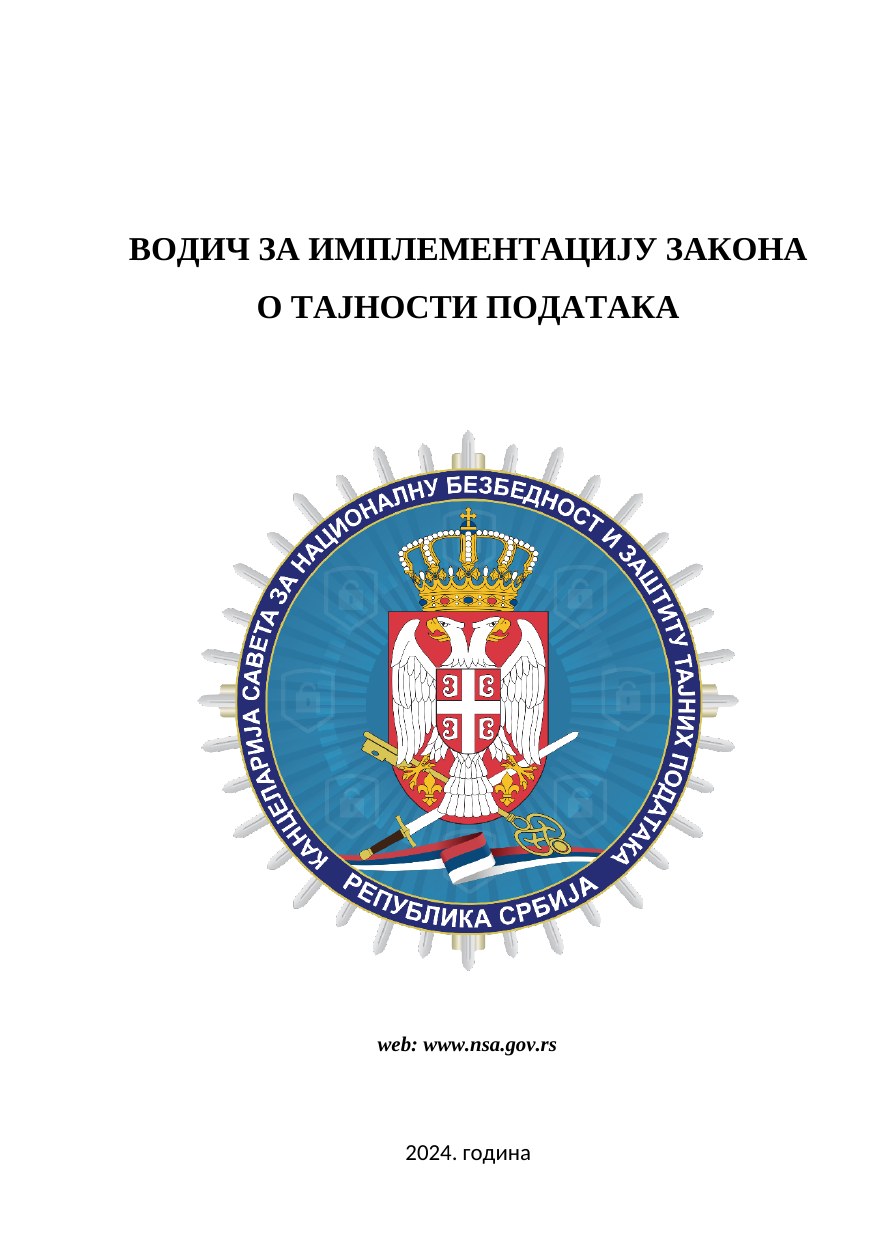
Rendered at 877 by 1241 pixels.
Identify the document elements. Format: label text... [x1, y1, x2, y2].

text web: www.nsa.gov.rs [118, 1032, 818, 1056]
text О ТАЈНОСТИ ПОДАТАКА [118, 287, 818, 326]
text ВОДИЧ ЗА ИМПЛЕМЕНТАЦИЈУ ЗАКОНА [118, 229, 818, 268]
picture [197, 430, 739, 971]
